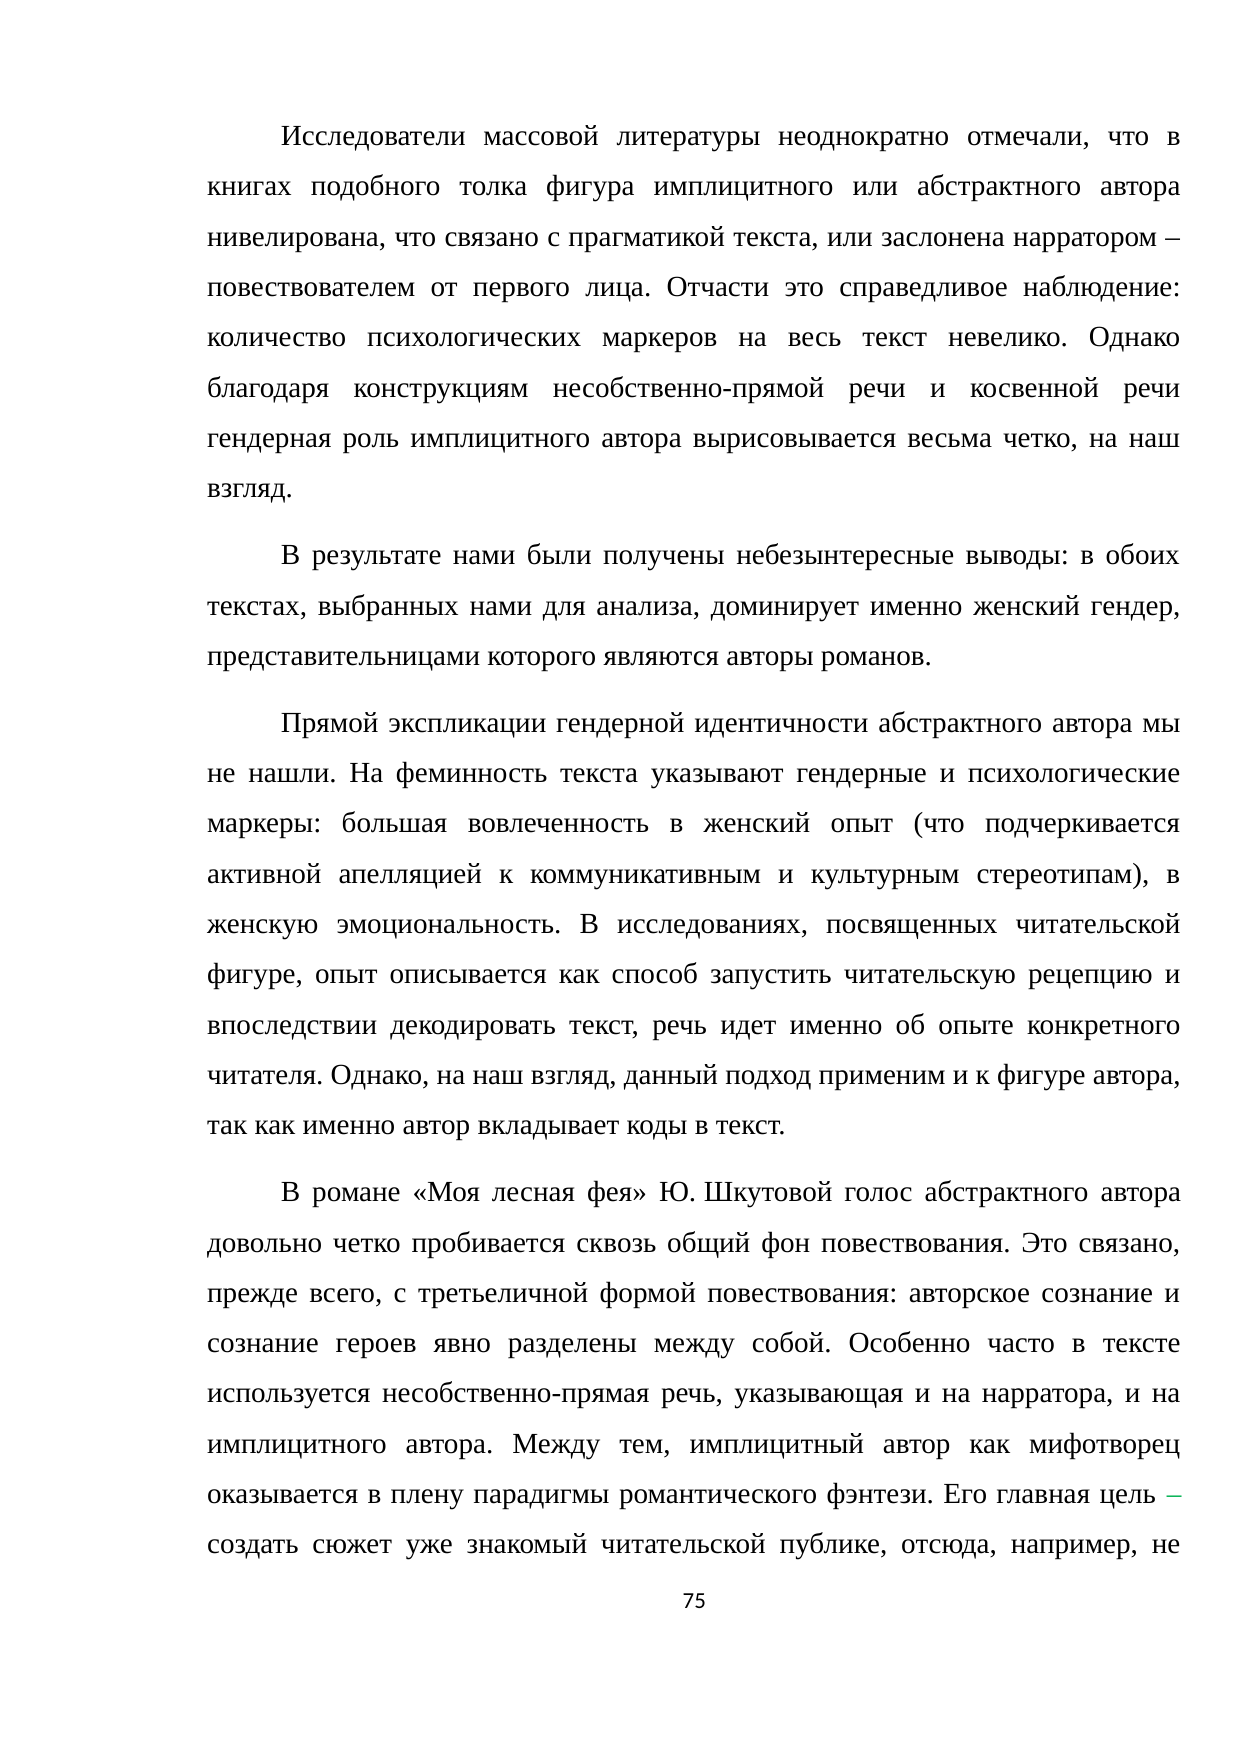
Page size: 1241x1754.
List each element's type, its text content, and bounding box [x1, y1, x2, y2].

text Исследователи массовой литературы неоднократно отмечали, что в книгах подобного толка фигура имплицитного или абстрактного автора нивелирована, что связано с прагматикой текста, или заслонена нарратором – повествователем от первого лица. Отчасти это справедливое наблюдение: количество психологических маркеров на весь текст невелико. Однако благодаря конструкциям несобственно-прямой речи и косвенной речи гендерная роль имплицитного автора вырисовывается весьма четко, на наш взгляд. [207, 118, 1181, 504]
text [207, 1174, 1181, 1560]
text В результате нами были получены небезынтересные выводы: в обоих текстах, выбранных нами для анализа, доминирует именно женский гендер, представительницами которого являются авторы романов. [207, 537, 1181, 671]
text Прямой экспликации гендерной идентичности абстрактного автора мы не нашли. На феминность текста указывают гендерные и психологические маркеры: большая вовлеченность в женский опыт (что подчеркивается активной апелляцией к коммуникативным и культурным стереотипам), в женскую эмоциональность. В исследованиях, посвященных читательской фигуре, опыт описывается как способ запустить читательскую рецепцию и впоследствии декодировать текст, речь идет именно об опыте конкретного читателя. Однако, на наш взгляд, данный подход применим и к фигуре автора, так как именно автор вкладывает коды в текст. [207, 705, 1181, 1141]
